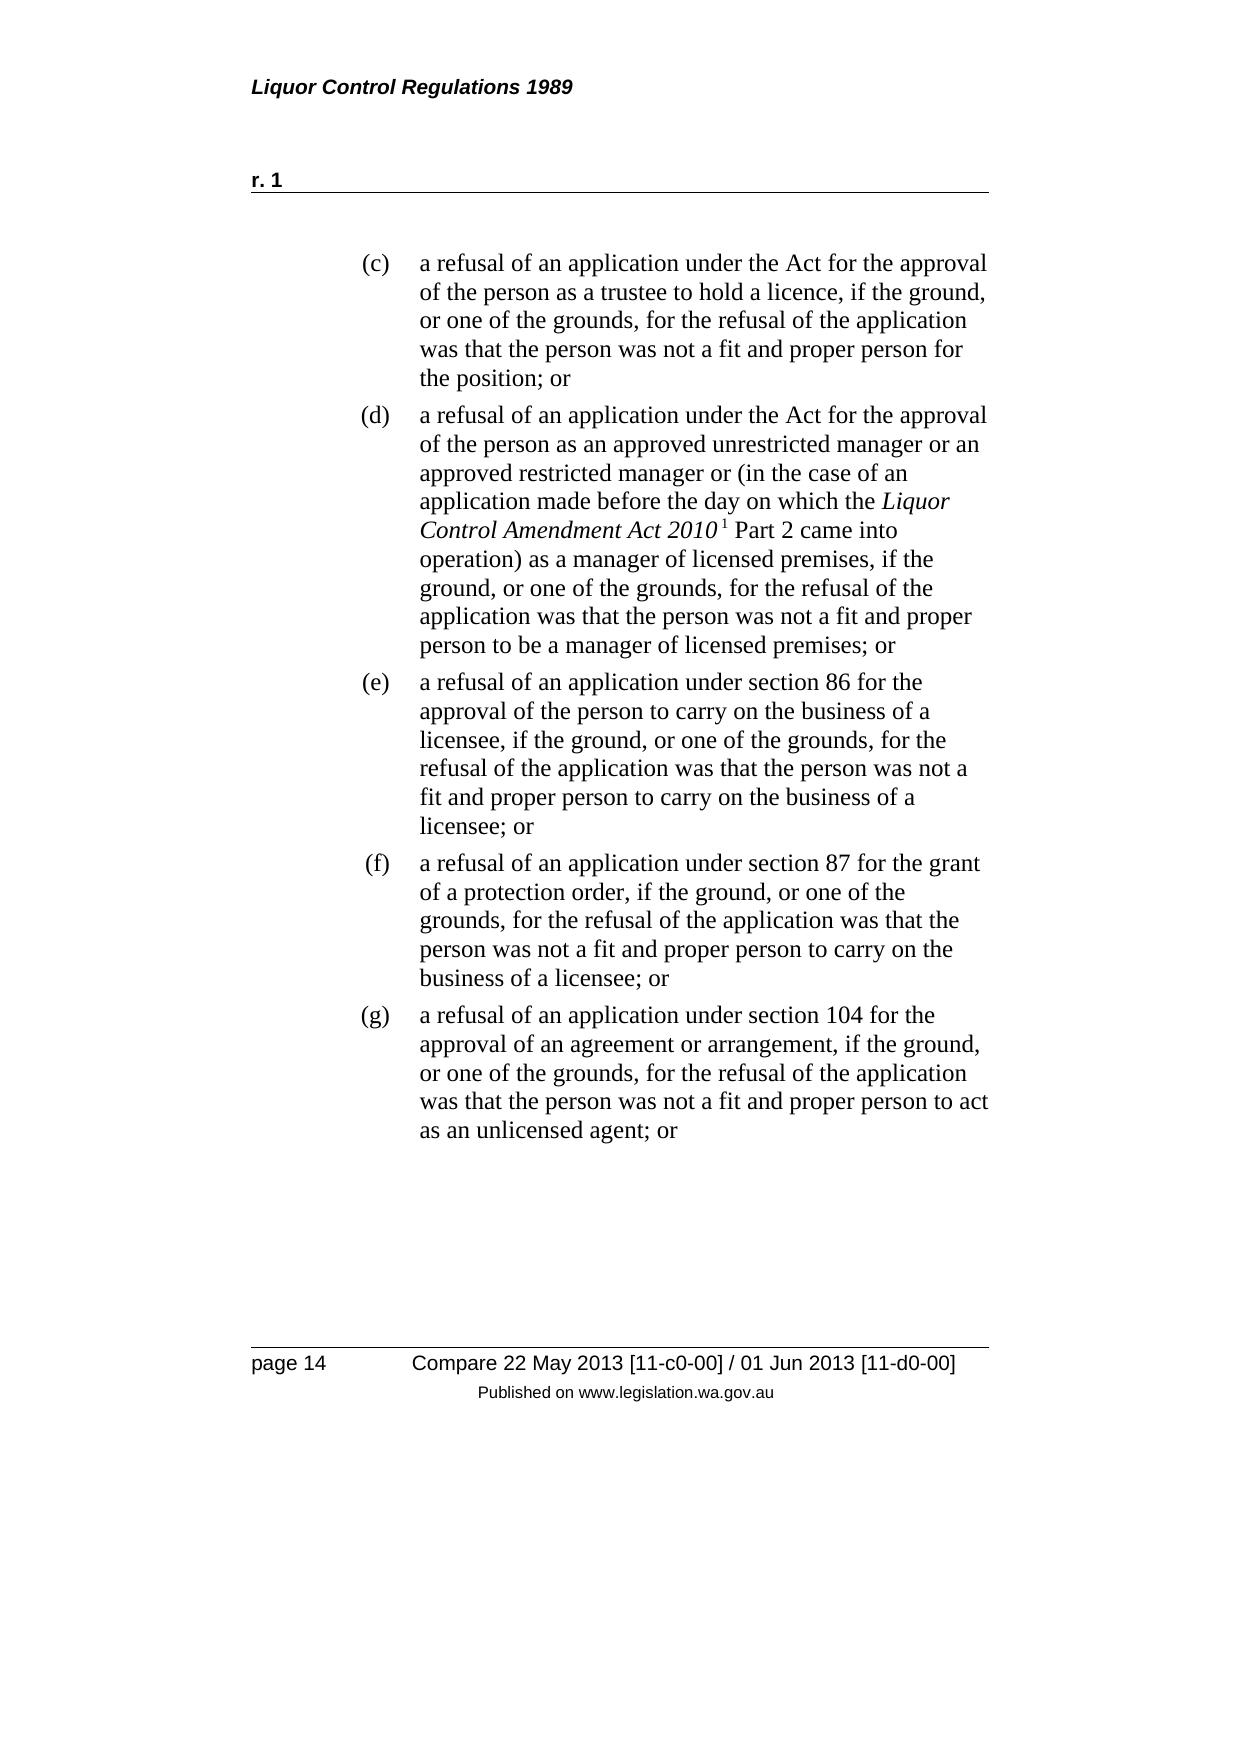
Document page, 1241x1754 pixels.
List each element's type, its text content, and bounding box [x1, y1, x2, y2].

text (d) a refusal of an application under the Act for the approval of the person as an approved unrestricted manager or an approved restricted manager or (in the case of an application made before the day on which the Liquor Control Amendment Act 2010 1 Part 2 came into operation) as a manager of licensed premises, if the ground, or one of the grounds, for the refusal of the application was that the person was not a fit and proper person to be a manager of licensed premises; or [251, 400, 989, 659]
text (f) a refusal of an application under section 87 for the grant of a protection order, if the ground, or one of the grounds, for the refusal of the application was that the person was not a fit and proper person to carry on the business of a licensee; or [251, 848, 989, 992]
text (e) a refusal of an application under section 86 for the approval of the person to carry on the business of a licensee, if the ground, or one of the grounds, for the refusal of the application was that the person was not a fit and proper person to carry on the business of a licensee; or [251, 667, 989, 840]
text (c) a refusal of an application under the Act for the approval of the person as a trustee to hold a licence, if the ground, or one of the grounds, for the refusal of the application was that the person was not a fit and proper person for the position; or [251, 248, 989, 392]
text (g) a refusal of an application under section 104 for the approval of an agreement or arrangement, if the ground, or one of the grounds, for the refusal of the application was that the person was not a fit and proper person to act as an unlicensed agent; or [251, 1000, 989, 1144]
